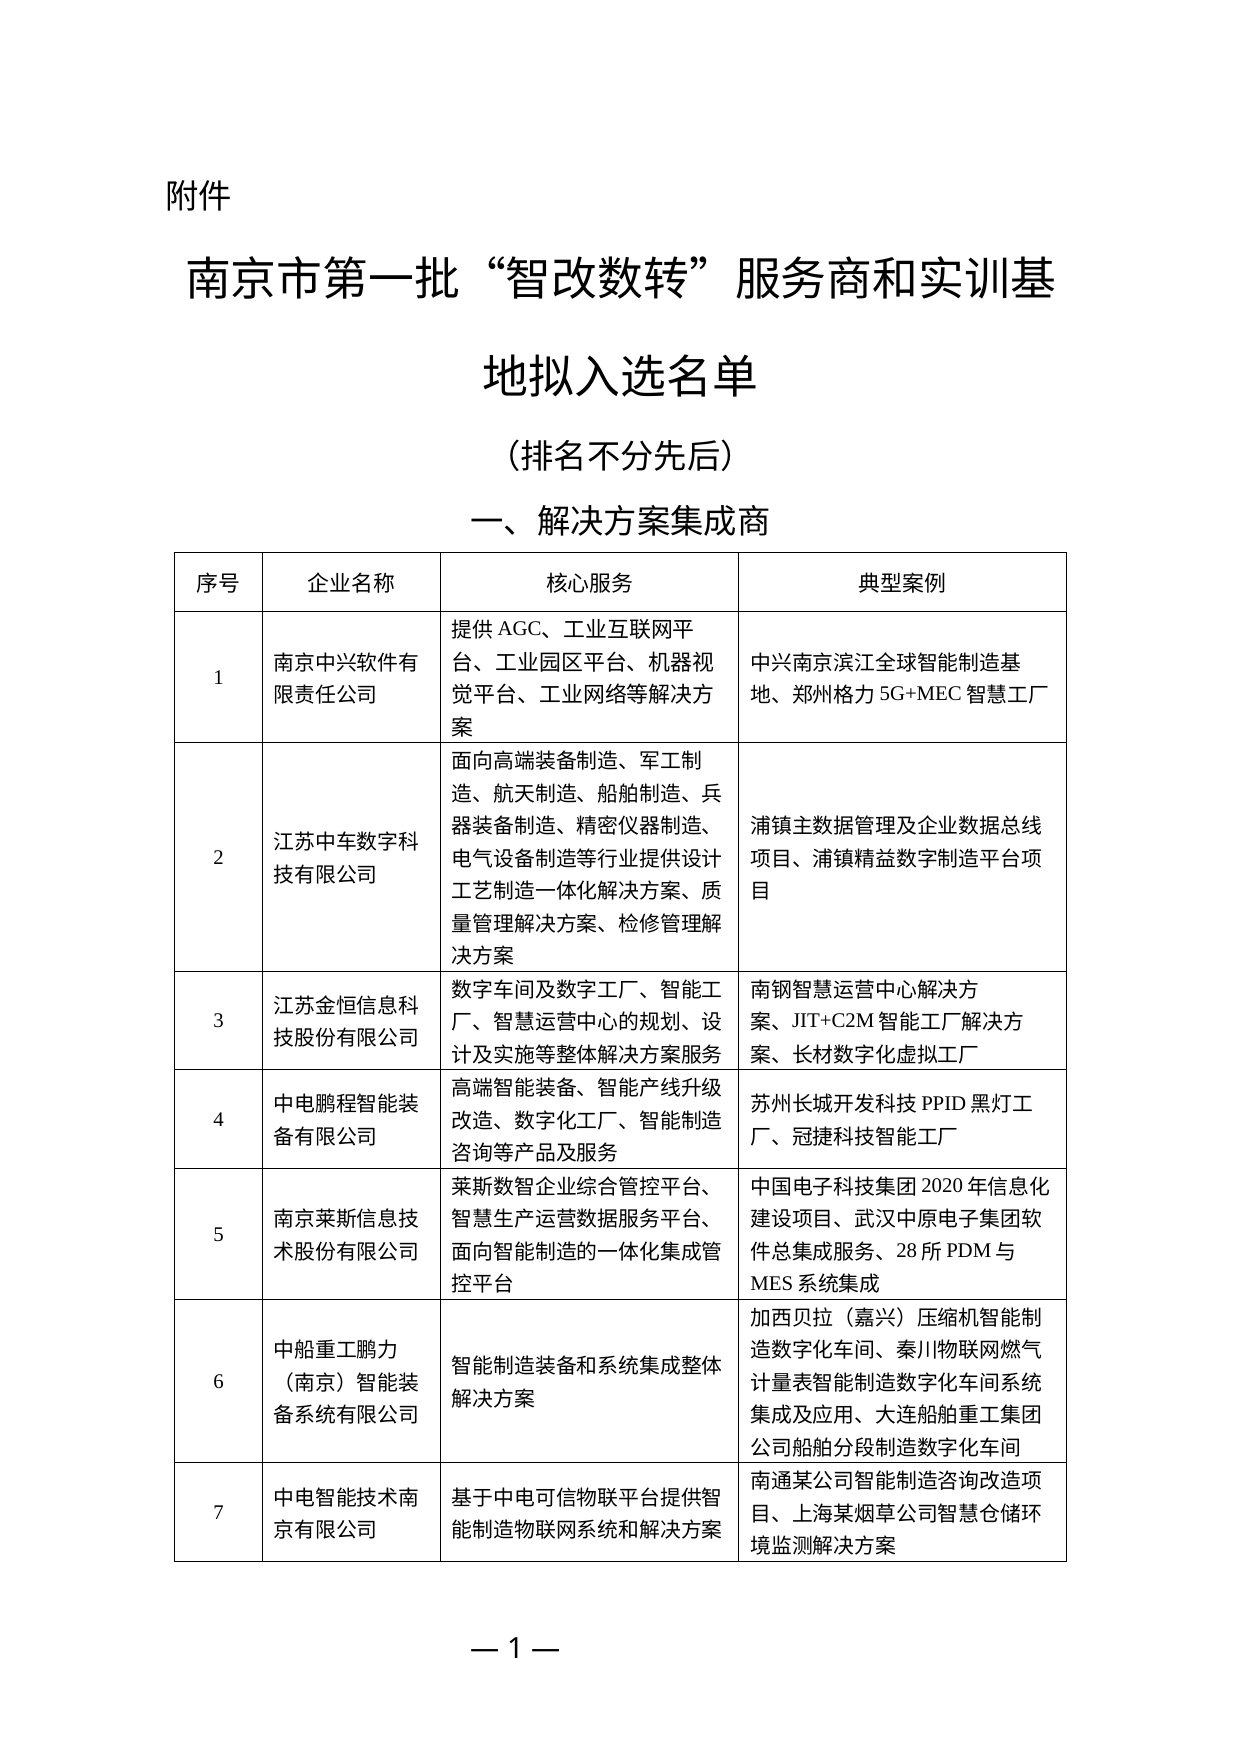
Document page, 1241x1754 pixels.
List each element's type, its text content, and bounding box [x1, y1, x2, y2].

table_cell 南京中兴软件有限责任公司 [263, 612, 440, 742]
table_cell 2 [175, 743, 262, 971]
text 一、解决方案集成商 [165, 487, 1075, 552]
table_cell 7 [175, 1463, 262, 1561]
table_cell 莱斯数智企业综合管控平台、智慧生产运营数据服务平台、面向智能制造的一体化集成管控平台 [441, 1169, 738, 1299]
table_cell 中国电子科技集团2020年信息化建设项目、武汉中原电子集团软件总集成服务、28所PDM与MES系统集成 [739, 1169, 1066, 1299]
table_cell 中船重工鹏力（南京）智能装备系统有限公司 [263, 1300, 440, 1462]
table_header 企业名称 [263, 553, 440, 611]
text 附件 [165, 162, 1075, 227]
text 南京市第一批“智改数转”服务商和实训基地拟入选名单 [165, 227, 1075, 422]
table_cell 江苏中车数字科技有限公司 [263, 743, 440, 971]
table_header 核心服务 [441, 553, 738, 611]
table_cell 高端智能装备、智能产线升级改造、数字化工厂、智能制造咨询等产品及服务 [441, 1070, 738, 1168]
table_header 序号 [175, 553, 262, 611]
table_cell 江苏金恒信息科技股份有限公司 [263, 972, 440, 1069]
table_cell 提供AGC、工业互联网平台、工业园区平台、机器视觉平台、工业网络等解决方案 [441, 612, 738, 742]
table_cell 3 [175, 972, 262, 1069]
table_cell 5 [175, 1169, 262, 1299]
table_cell 中电鹏程智能装备有限公司 [263, 1070, 440, 1168]
table_cell 浦镇主数据管理及企业数据总线项目、浦镇精益数字制造平台项目 [739, 743, 1066, 971]
table_cell 6 [175, 1300, 262, 1462]
table_cell 苏州长城开发科技PPID黑灯工厂、冠捷科技智能工厂 [739, 1070, 1066, 1168]
table_cell 南京莱斯信息技术股份有限公司 [263, 1169, 440, 1299]
table_cell 中兴南京滨江全球智能制造基地、郑州格力5G+MEC智慧工厂 [739, 612, 1066, 742]
table_cell 面向高端装备制造、军工制造、航天制造、船舶制造、兵器装备制造、精密仪器制造、电气设备制造等行业提供设计工艺制造一体化解决方案、质量管理解决方案、检修管理解决方案 [441, 743, 738, 971]
table_cell 中电智能技术南京有限公司 [263, 1463, 440, 1561]
table_cell 南通某公司智能制造咨询改造项目、上海某烟草公司智慧仓储环境监测解决方案 [739, 1463, 1066, 1561]
table_cell 1 [175, 612, 262, 742]
table_cell 数字车间及数字工厂、智能工厂、智慧运营中心的规划、设计及实施等整体解决方案服务 [441, 972, 738, 1069]
table_cell 南钢智慧运营中心解决方案、JIT+C2M智能工厂解决方案、长材数字化虚拟工厂 [739, 972, 1066, 1069]
table_cell 基于中电可信物联平台提供智能制造物联网系统和解决方案 [441, 1463, 738, 1561]
text （排名不分先后） [165, 422, 1075, 487]
table_cell 4 [175, 1070, 262, 1168]
table_header 典型案例 [739, 553, 1066, 611]
table_cell 智能制造装备和系统集成整体解决方案 [441, 1300, 738, 1462]
table_cell 加西贝拉（嘉兴）压缩机智能制造数字化车间、秦川物联网燃气计量表智能制造数字化车间系统集成及应用、大连船舶重工集团公司船舶分段制造数字化车间 [739, 1300, 1066, 1462]
